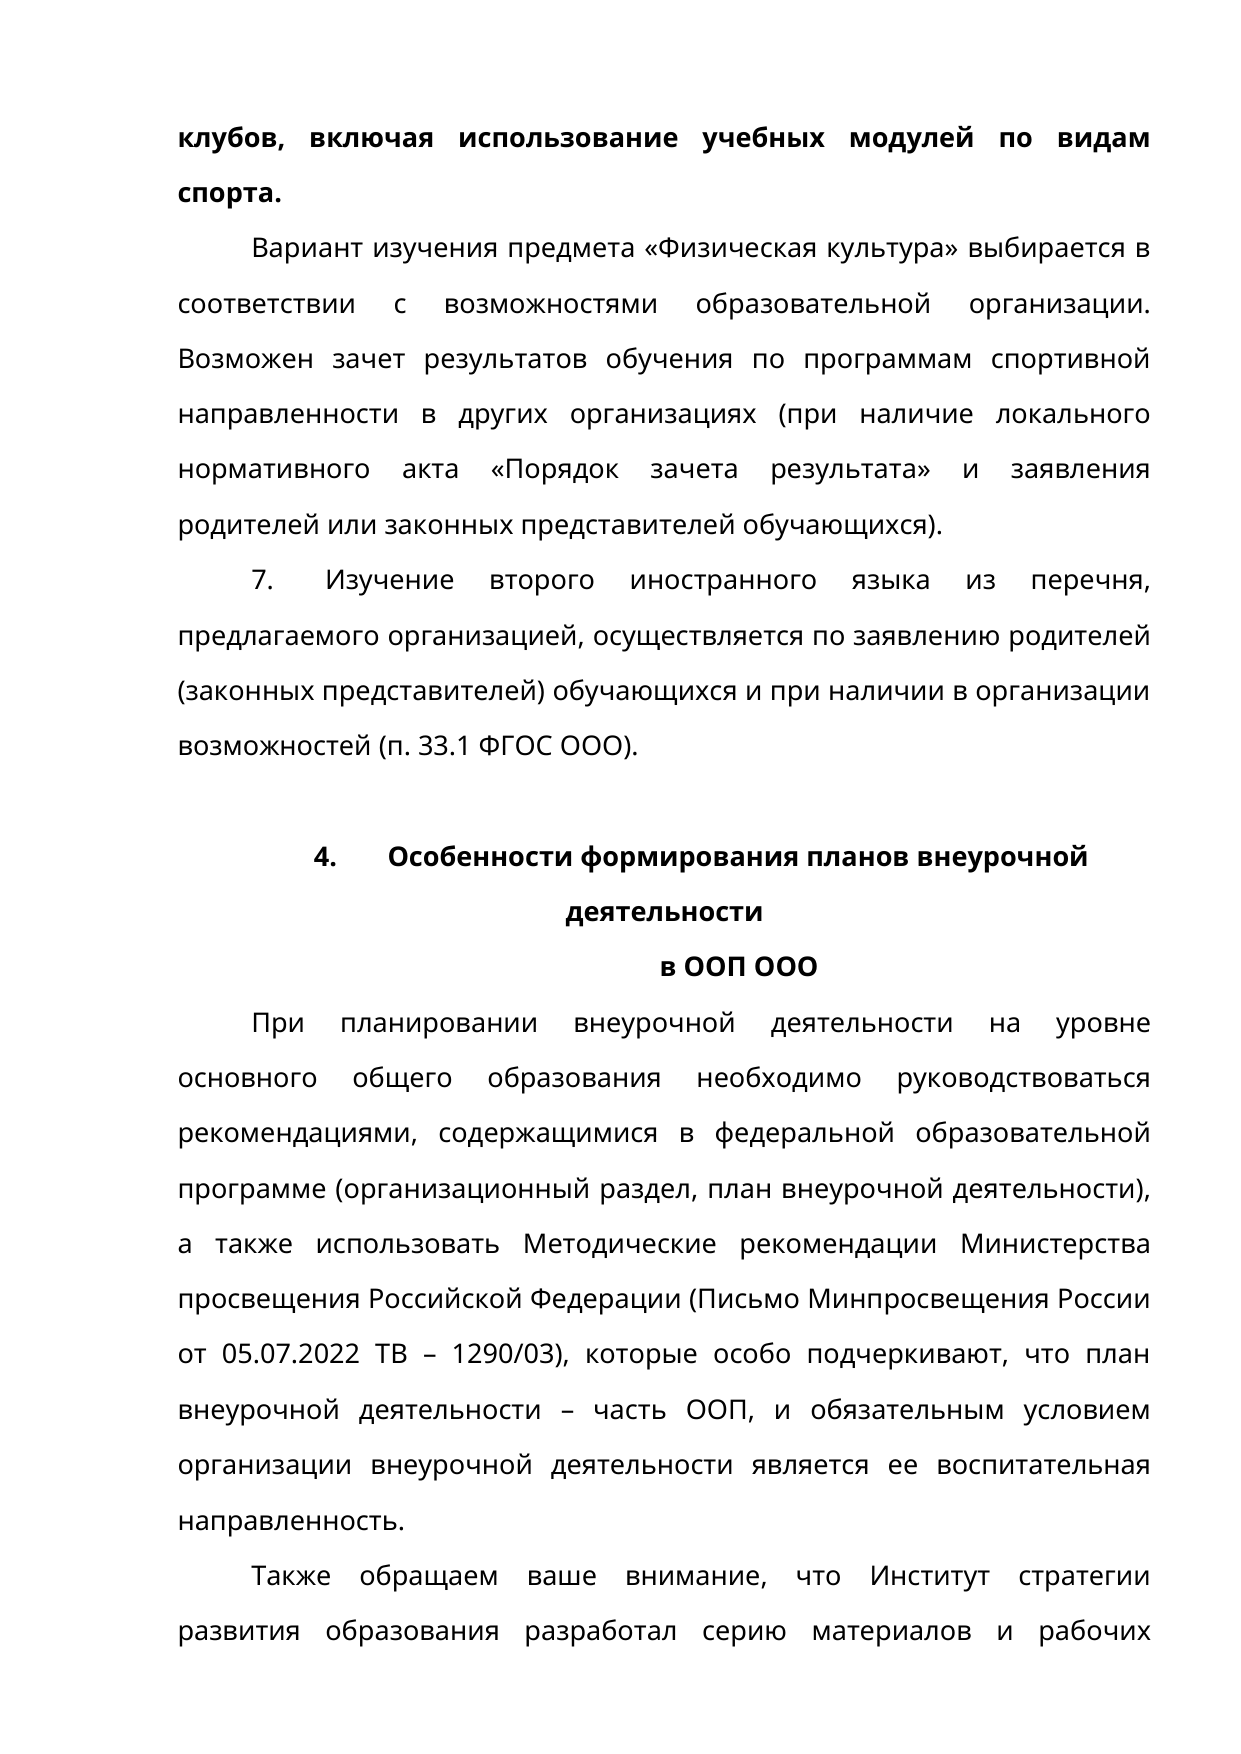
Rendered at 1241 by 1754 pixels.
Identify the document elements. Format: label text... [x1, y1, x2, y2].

list Особенности формирования планов внеурочной деятельности [177, 837, 1152, 929]
list Изучение второго иностранного языка из перечня, предлагаемого организацией, осуществляется по заявлению родителей (законных представителей) обучающихся и при наличии в организации возможностей (п. 33.1 ФГОС ООО). [177, 561, 1152, 763]
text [177, 1556, 1152, 1648]
text При планировании внеурочной деятельности на уровне основного общего образования необходимо руководствоваться рекомендациями, содержащимися в федеральной образовательной программе (организационный раздел, план внеурочной деятельности), а также использовать Методические рекомендации Министерства просвещения Российской Федерации (Письмо Минпросвещения России от 05.07.2022 ТВ – 1290/03), которые особо подчеркивают, что план внеурочной деятельности – часть ООП, и обязательным условием организации внеурочной деятельности является ее воспитательная направленность. [177, 1003, 1152, 1538]
list в ООП ООО [326, 948, 1152, 985]
text Вариант изучения предмета «Физическая культура» выбирается в соответствии с возможностями образовательной организации. Возможен зачет результатов обучения по программам спортивной направленности в других организациях (при наличие локального нормативного акта «Порядок зачета результата» и заявления родителей или законных представителей обучающихся). [177, 229, 1152, 542]
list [177, 118, 1152, 210]
